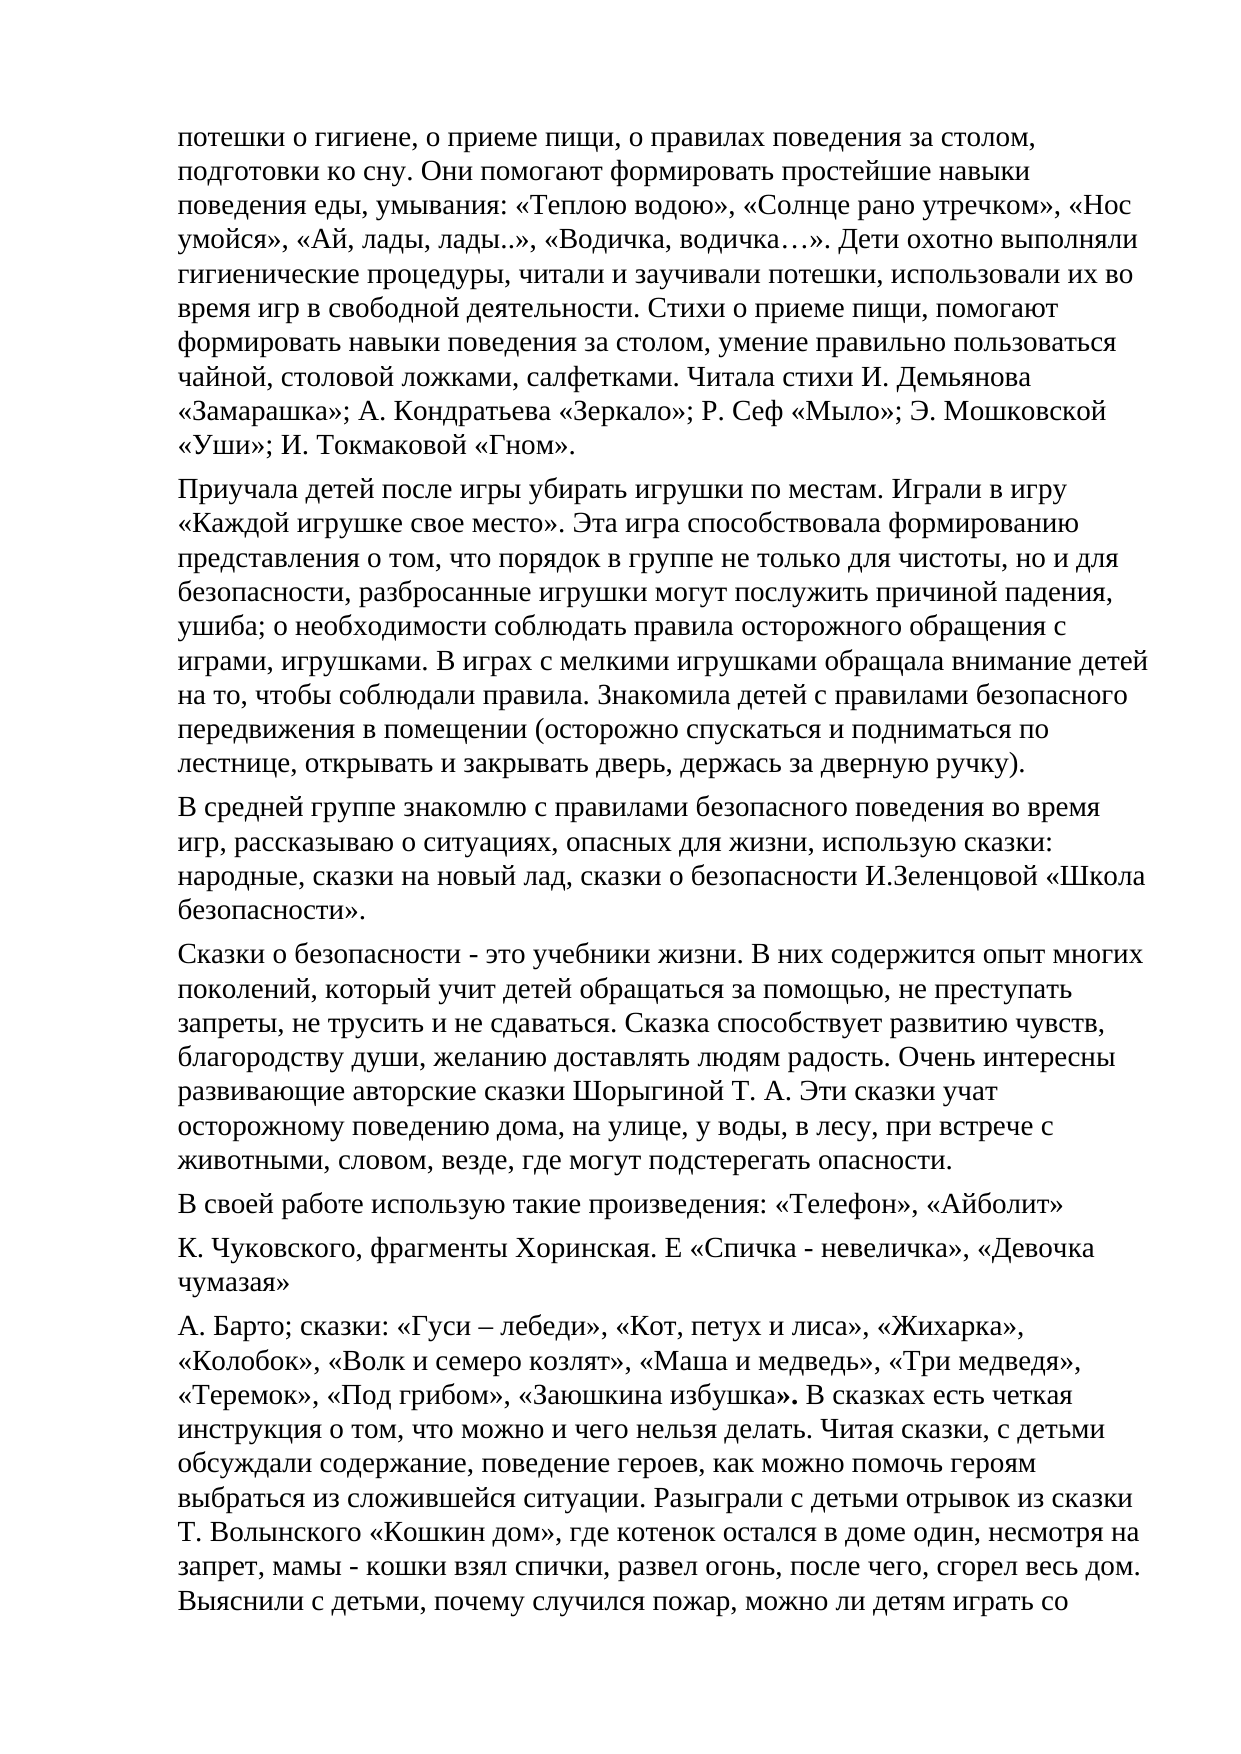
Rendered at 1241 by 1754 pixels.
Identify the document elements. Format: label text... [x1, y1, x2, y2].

text Сказки о безопасности - это учебники жизни. В них содержится опыт многих поколений, который учит детей обращаться за помощью, не преступать запреты, не трусить и не сдаваться. Сказка способствует развитию чувств, благородству души, желанию доставлять людям радость. Очень интересны развивающие авторские сказки Шорыгиной Т. А. Эти сказки учат осторожному поведению дома, на улице, у воды, в лесу, при встрече с животными, словом, везде, где могут подстерегать опасности. [177, 936, 1152, 1176]
text В своей работе использую такие произведения: «Телефон», «Айболит» [177, 1185, 1152, 1220]
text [177, 118, 1152, 461]
text В средней группе знакомлю с правилами безопасного поведения во время игр, рассказываю о ситуациях, опасных для жизни, использую сказки: народные, сказки на новый лад, сказки о безопасности И.Зеленцовой «Школа безопасности». [177, 789, 1152, 926]
text Приучала детей после игры убирать игрушки по местам. Играли в игру «Каждой игрушке свое место». Эта игра способствовала формированию представления о том, что порядок в группе не только для чистоты, но и для безопасности, разбросанные игрушки могут послужить причиной падения, ушиба; о необходимости соблюдать правила осторожного обращения с играми, игрушками. В играх с мелкими игрушками обращала внимание детей на то, чтобы соблюдали правила. Знакомила детей с правилами безопасного передвижения в помещении (осторожно спускаться и подниматься по лестнице, открывать и закрывать дверь, держась за дверную ручку). [177, 471, 1152, 779]
text К. Чуковского, фрагменты Хоринская. Е «Спичка - невеличка», «Девочка чумазая» [177, 1229, 1152, 1298]
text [177, 1308, 1152, 1616]
